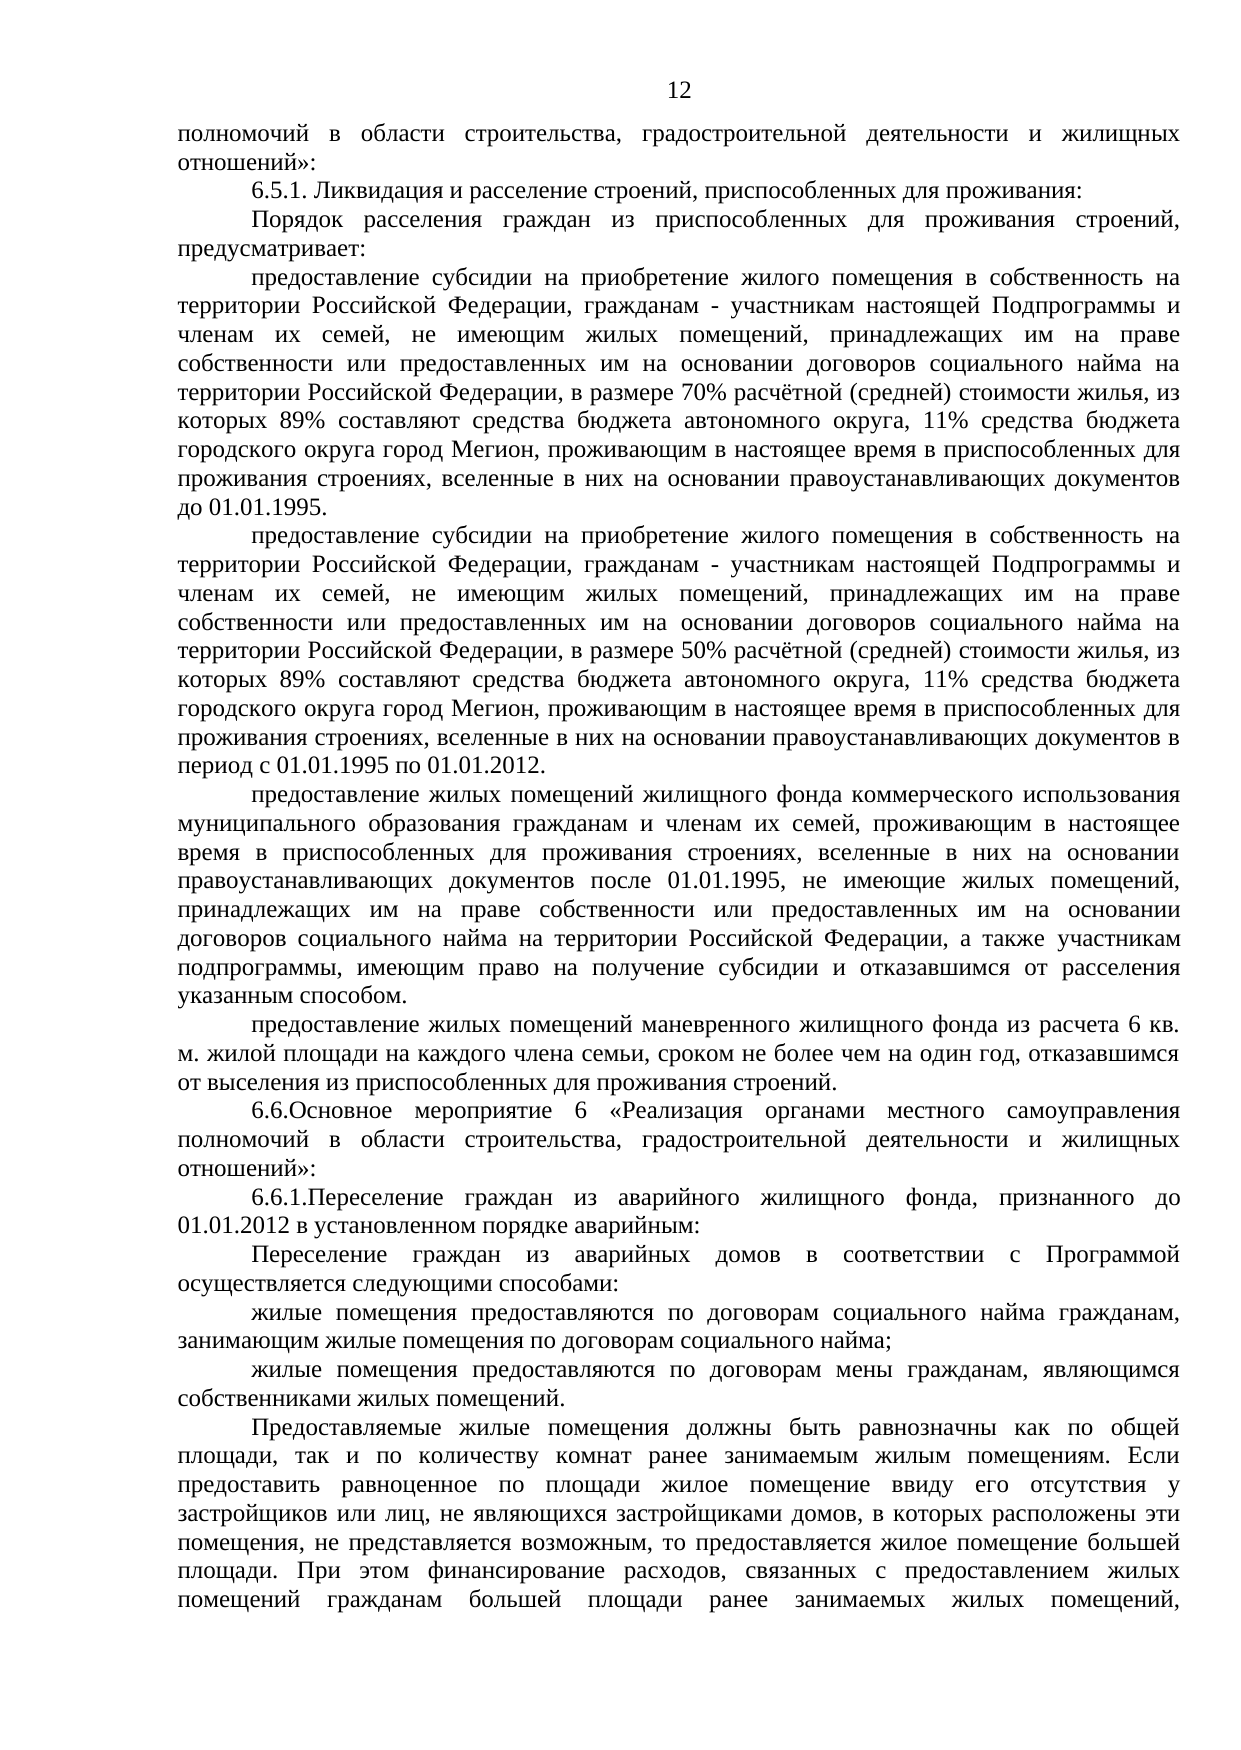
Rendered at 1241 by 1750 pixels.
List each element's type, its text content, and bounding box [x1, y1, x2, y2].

text предоставление субсидии на приобретение жилого помещения в собственность на территории Российской Федерации, гражданам - участникам настоящей Подпрограммы и членам их семей, не имеющим жилых помещений, принадлежащих им на праве собственности или предоставленных им на основании договоров социального найма на территории Российской Федерации, в размере 70% расчётной (средней) стоимости жилья, из которых 89% составляют средства бюджета автономного округа, 11% средства бюджета городского округа город Мегион, проживающим в настоящее время в приспособленных для проживания строениях, вселенные в них на основании правоустанавливающих документов до 01.01.1995. [177, 262, 1181, 521]
text жилые помещения предоставляются по договорам мены гражданам, являющимся собственниками жилых помещений. [177, 1354, 1181, 1412]
text 6.6.1.Переселение граждан из аварийного жилищного фонда, признанного до 01.01.2012 в установленном порядке аварийным: [177, 1182, 1181, 1239]
text предоставление жилых помещений маневренного жилищного фонда из расчета 6 кв. м. жилой площади на каждого члена семьи, сроком не более чем на один год, отказавшимся от выселения из приспособленных для проживания строений. [177, 1009, 1181, 1096]
text жилые помещения предоставляются по договорам социального найма гражданам, занимающим жилые помещения по договорам социального найма; [177, 1297, 1181, 1354]
text Порядок расселения граждан из приспособленных для проживания строений, предусматривает: [177, 204, 1181, 262]
text Переселение граждан из аварийных домов в соответствии с Программой осуществляется следующими способами: [177, 1239, 1181, 1297]
text предоставление жилых помещений жилищного фонда коммерческого использования муниципального образования гражданам и членам их семей, проживающим в настоящее время в приспособленных для проживания строениях, вселенные в них на основании правоустанавливающих документов после 01.01.1995, не имеющие жилых помещений, принадлежащих им на праве собственности или предоставленных им на основании договоров социального найма на территории Российской Федерации, а также участникам подпрограммы, имеющим право на получение субсидии и отказавшимся от расселения указанным способом. [177, 779, 1181, 1009]
text предоставление субсидии на приобретение жилого помещения в собственность на территории Российской Федерации, гражданам - участникам настоящей Подпрограммы и членам их семей, не имеющим жилых помещений, принадлежащих им на праве собственности или предоставленных им на основании договоров социального найма на территории Российской Федерации, в размере 50% расчётной (средней) стоимости жилья, из которых 89% составляют средства бюджета автономного округа, 11% средства бюджета городского округа город Мегион, проживающим в настоящее время в приспособленных для проживания строениях, вселенные в них на основании правоустанавливающих документов в период с 01.01.1995 по 01.01.2012. [177, 521, 1181, 779]
text 6.5.1. Ликвидация и расселение строений, приспособленных для проживания: [177, 176, 1181, 204]
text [177, 1412, 1181, 1613]
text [177, 118, 1181, 176]
text 6.6.Основное мероприятие 6 «Реализация органами местного самоуправления полномочий в области строительства, градостроительной деятельности и жилищных отношений»: [177, 1096, 1181, 1182]
